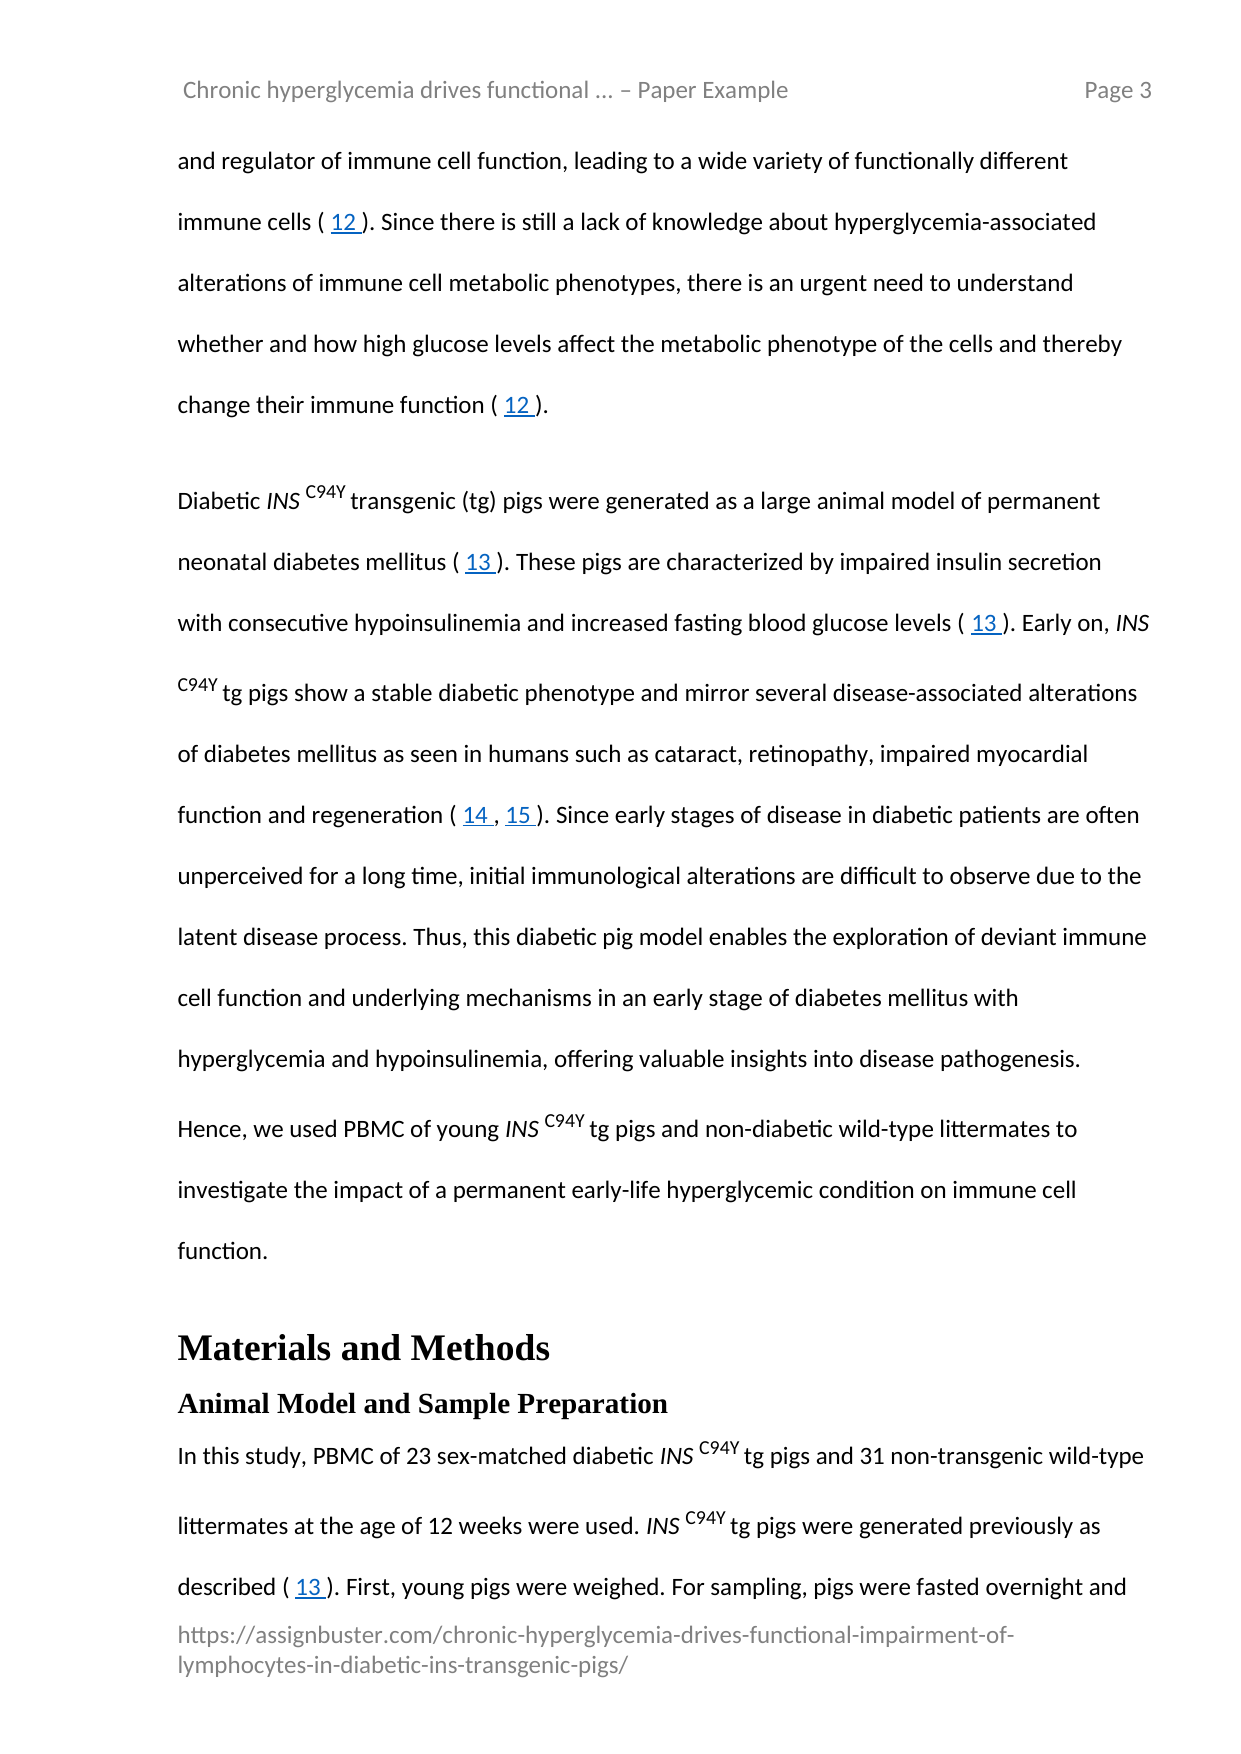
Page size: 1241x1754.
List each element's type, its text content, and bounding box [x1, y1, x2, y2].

text Diabetic INS C94Y transgenic (tg) pigs were generated as a large animal model of permanent neonatal diabetes mellitus ( 13 ). These pigs are characterized by impaired insulin secretion with consecutive hypoinsulinemia and increased fasting blood glucose levels ( 13 ). Early on, INS C94Y tg pigs show a stable diabetic phenotype and mirror several disease-associated alterations of diabetes mellitus as seen in humans such as cataract, retinopathy, impaired myocardial function and regeneration ( 14 , 15 ). Since early stages of disease in diabetic patients are often unperceived for a long time, initial immunological alterations are difficult to observe due to the latent disease process. Thus, this diabetic pig model enables the exploration of deviant immune cell function and underlying mechanisms in an early stage of diabetes mellitus with hyperglycemia and hypoinsulinemia, offering valuable insights into disease pathogenesis. Hence, we used PBMC of young INS C94Y tg pigs and non-diabetic wild-type littermates to investigate the impact of a permanent early-life hyperglycemic condition on immune cell function. [177, 480, 1152, 1266]
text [177, 145, 1152, 420]
subtitle Animal Model and Sample Preparation [177, 1387, 1152, 1420]
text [177, 1435, 1152, 1602]
subtitle Materials and Methods [177, 1326, 1152, 1369]
